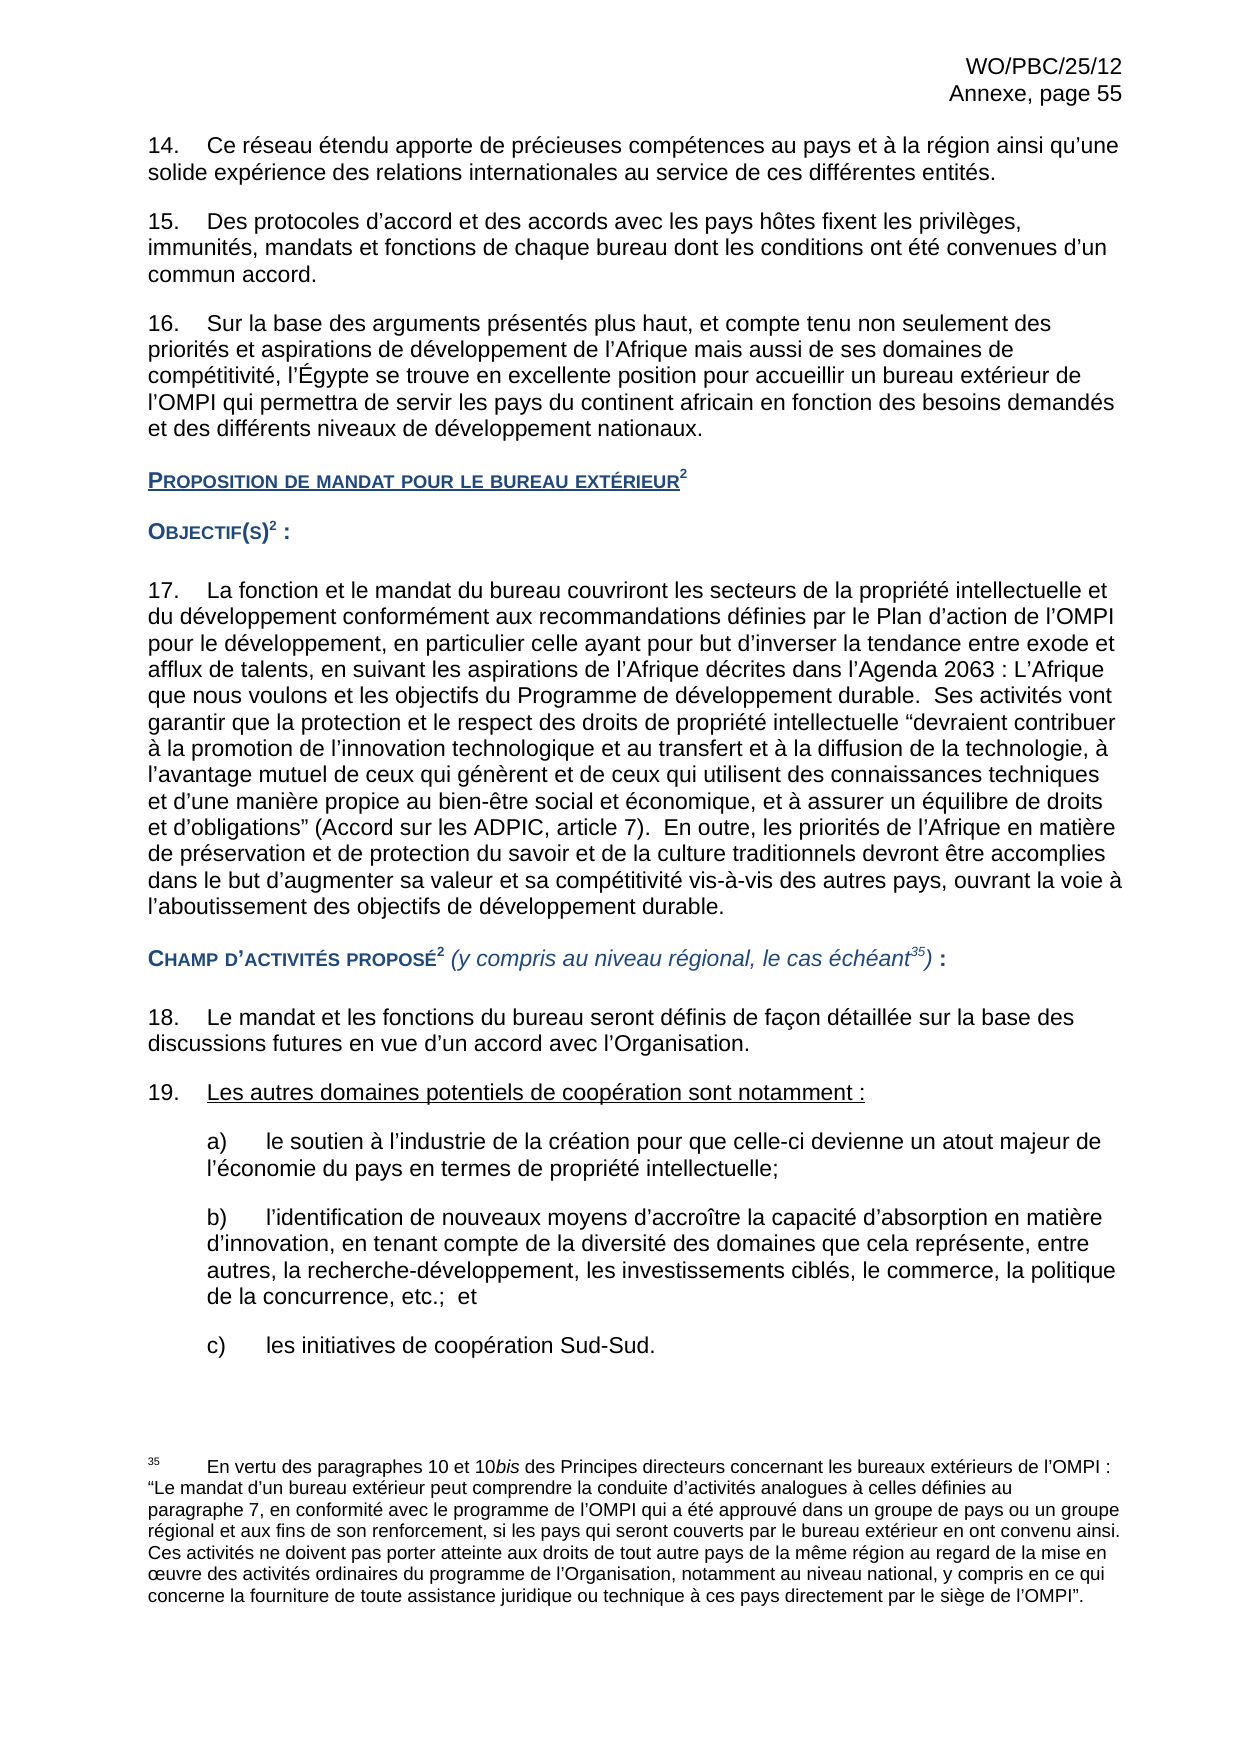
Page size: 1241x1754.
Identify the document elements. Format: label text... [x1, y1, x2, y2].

list le soutien à l’industrie de la création pour que celle-ci devienne un atout majeur de l’économie du pays en termes de propriété intellectuelle; [207, 1128, 1122, 1181]
text Des protocoles d’accord et des accords avec les pays hôtes fixent les privilèges, immunités, mandats et fonctions de chaque bureau dont les conditions ont été convenues d’un commun accord. [148, 208, 1122, 287]
text Le mandat et les fonctions du bureau seront définis de façon détaillée sur la base des discussions futures en vue d’un accord avec l’Organisation. [148, 1003, 1122, 1056]
subtitle Objectif(s)2 : [148, 518, 1122, 544]
text La fonction et le mandat du bureau couvriront les secteurs de la propriété intellectuelle et du développement conformément aux recommandations définies par le Plan d’action de l’OMPI pour le développement, en particulier celle ayant pour but d’inverser la tendance entre exode et afflux de talents, en suivant les aspirations de l’Afrique décrites dans l’Agenda 2063 : L’Afrique que nous voulons et les objectifs du Programme de développement durable. Ses activités vont garantir que la protection et le respect des droits de propriété intellectuelle “devraient contribuer à la promotion de l’innovation technologique et au transfert et à la diffusion de la technologie, à l’avantage mutuel de ceux qui génèrent et de ceux qui utilisent des connaissances techniques et d’une manière propice au bien-être social et économique, et à assurer un équilibre de droits et d’obligations” (Accord sur les ADPIC, article 7). En outre, les priorités de l’Afrique en matière de préservation et de protection du savoir et de la culture traditionnels devront être accomplies dans le but d’augmenter sa valeur et sa compétitivité vis-à-vis des autres pays, ouvrant la voie à l’aboutissement des objectifs de développement durable. [148, 577, 1122, 919]
subtitle Proposition de mandat pour le bureau extérieur2 [148, 467, 1122, 493]
list l’identification de nouveaux moyens d’accroître la capacité d’absorption en matière d’innovation, en tenant compte de la diversité des domaines que cela représente, entre autres, la recherche-développement, les investissements ciblés, le commerce, la politique de la concurrence, etc.; et [207, 1204, 1122, 1309]
list Les autres domaines potentiels de coopération sont notamment : [148, 1079, 1122, 1105]
text Sur la base des arguments présentés plus haut, et compte tenu non seulement des priorités et aspirations de développement de l’Afrique mais aussi de ses domaines de compétitivité, l’Égypte se trouve en excellente position pour accueillir un bureau extérieur de l’OMPI qui permettra de servir les pays du continent africain en fonction des besoins demandés et des différents niveaux de développement nationaux. [148, 310, 1122, 442]
list les initiatives de coopération Sud-Sud. [207, 1332, 1122, 1359]
subtitle Champ d’activités proposé2 (y compris au niveau régional, le cas échéant) : [148, 944, 1122, 971]
text Ce réseau étendu apporte de précieuses compétences au pays et à la région ainsi qu’une solide expérience des relations internationales au service de ces différentes entités. [148, 132, 1122, 185]
